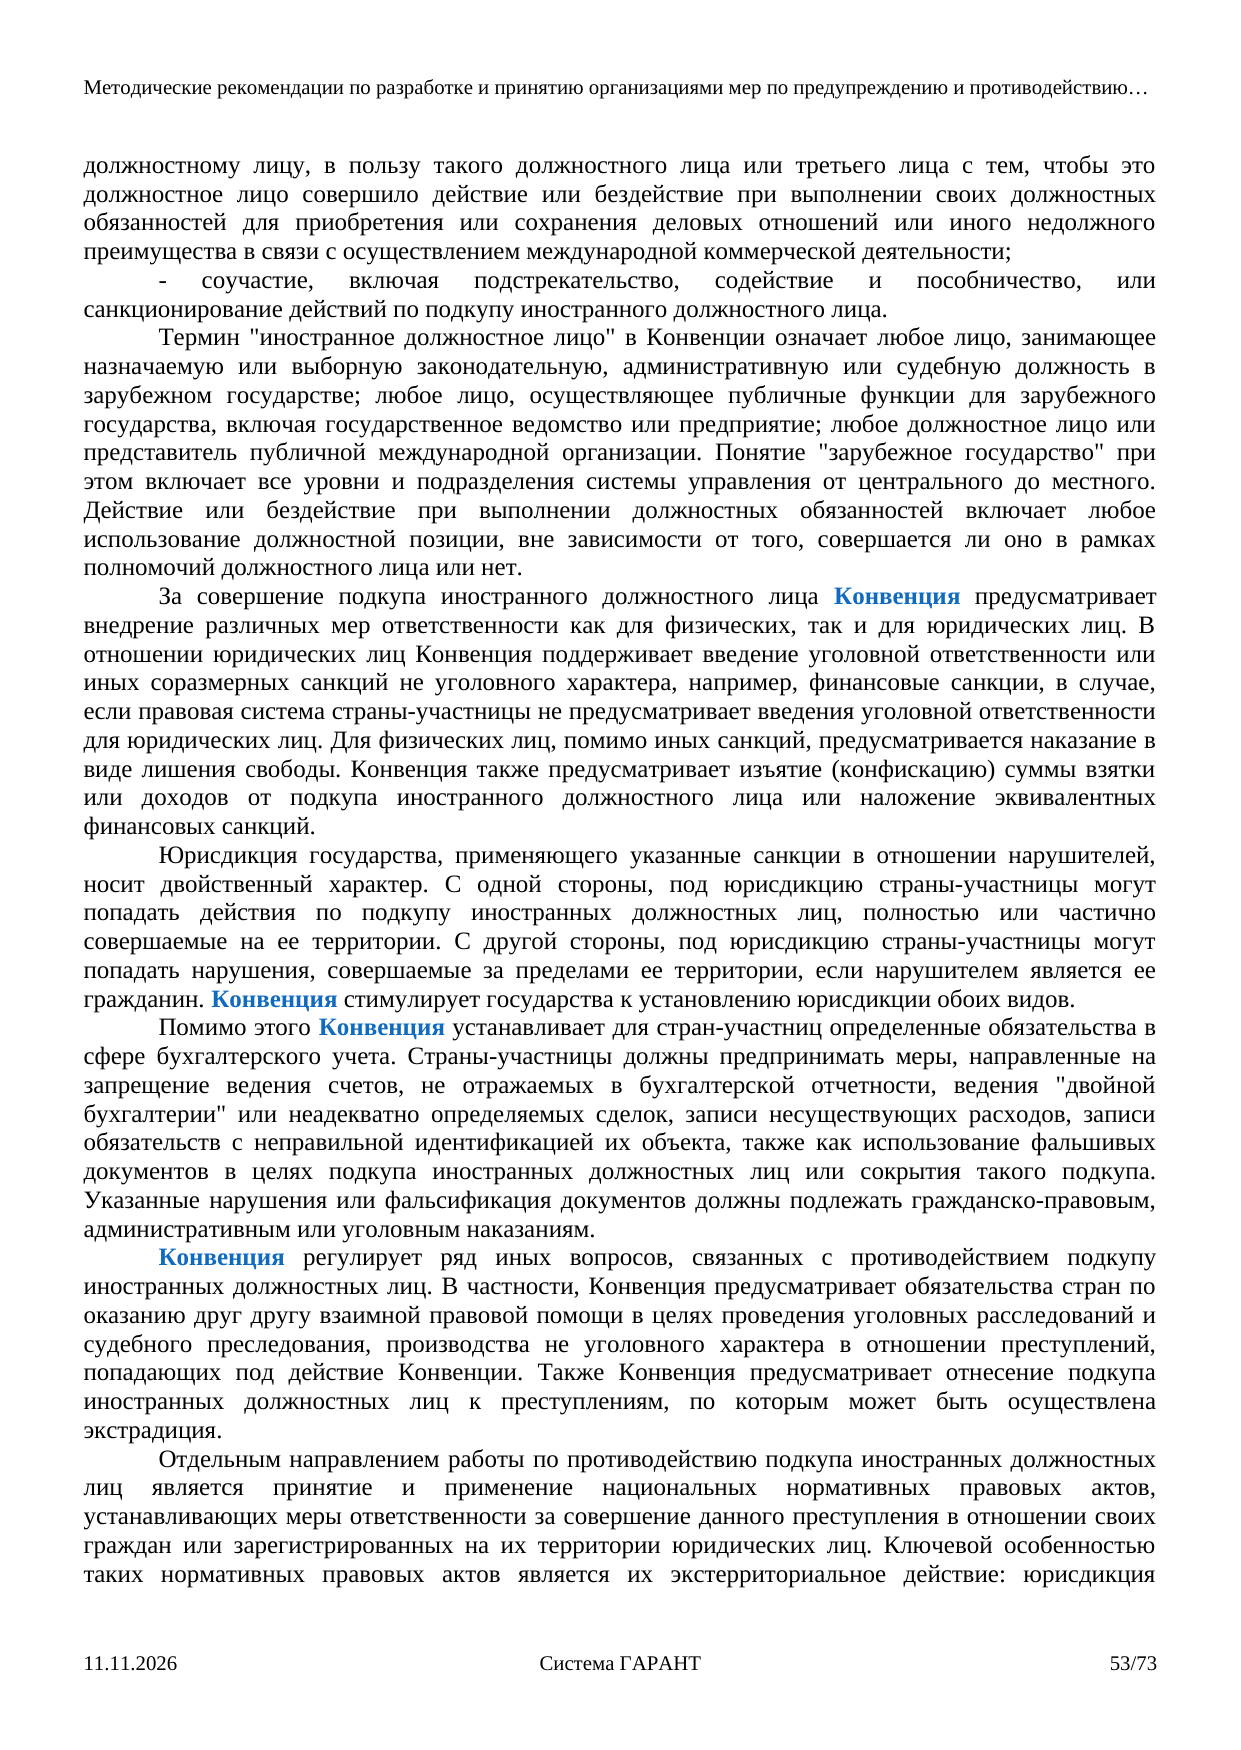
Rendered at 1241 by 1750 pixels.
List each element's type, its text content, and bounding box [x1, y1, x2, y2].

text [83, 1444, 1157, 1587]
text За совершение подкупа иностранного должностного лица Конвенция предусматривает внедрение различных мер ответственности как для физических, так и для юридических лиц. В отношении юридических лиц Конвенция поддерживает введение уголовной ответственности или иных соразмерных санкций не уголовного характера, например, финансовые санкции, в случае, если правовая система страны-участницы не предусматривает введения уголовной ответственности для юридических лиц. Для физических лиц, помимо иных санкций, предусматривается наказание в виде лишения свободы. Конвенция также предусматривает изъятие (конфискацию) суммы взятки или доходов от подкупа иностранного должностного лица или наложение эквивалентных финансовых санкций. [83, 581, 1157, 840]
text Юрисдикция государства, применяющего указанные санкции в отношении нарушителей, носит двойственный характер. С одной стороны, под юрисдикцию страны-участницы могут попадать действия по подкупу иностранных должностных лиц, полностью или частично совершаемые на ее территории. С другой стороны, под юрисдикцию страны-участницы могут попадать нарушения, совершаемые за пределами ее территории, если нарушителем является ее гражданин. Конвенция стимулирует государства к установлению юрисдикции обоих видов. [83, 840, 1157, 1012]
text Термин "иностранное должностное лицо" в Конвенции означает любое лицо, занимающее назначаемую или выборную законодательную, административную или судебную должность в зарубежном государстве; любое лицо, осуществляющее публичные функции для зарубежного государства, включая государственное ведомство или предприятие; любое должностное лицо или представитель публичной международной организации. Понятие "зарубежное государство" при этом включает все уровни и подразделения системы управления от центрального до местного. Действие или бездействие при выполнении должностных обязанностей включает любое использование должностной позиции, вне зависимости от того, совершается ли оно в рамках полномочий должностного лица или нет. [83, 322, 1157, 581]
text - соучастие, включая подстрекательство, содействие и пособничество, или санкционирование действий по подкупу иностранного должностного лица. [83, 265, 1157, 322]
text Помимо этого Конвенция устанавливает для стран-участниц определенные обязательства в сфере бухгалтерского учета. Страны-участницы должны предпринимать меры, направленные на запрещение ведения счетов, не отражаемых в бухгалтерской отчетности, ведения "двойной бухгалтерии" или неадекватно определяемых сделок, записи несуществующих расходов, записи обязательств с неправильной идентификацией их объекта, также как использование фальшивых документов в целях подкупа иностранных должностных лиц или сокрытия такого подкупа. Указанные нарушения или фальсификация документов должны подлежать гражданско-правовым, административным или уголовным наказаниям. [83, 1012, 1157, 1242]
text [83, 150, 1157, 265]
text Конвенция регулирует ряд иных вопросов, связанных с противодействием подкупу иностранных должностных лиц. В частности, Конвенция предусматривает обязательства стран по оказанию друг другу взаимной правовой помощи в целях проведения уголовных расследований и судебного преследования, производства не уголовного характера в отношении преступлений, попадающих под действие Конвенции. Также Конвенция предусматривает отнесение подкупа иностранных должностных лиц к преступлениям, по которым может быть осуществлена экстрадиция. [83, 1242, 1157, 1444]
